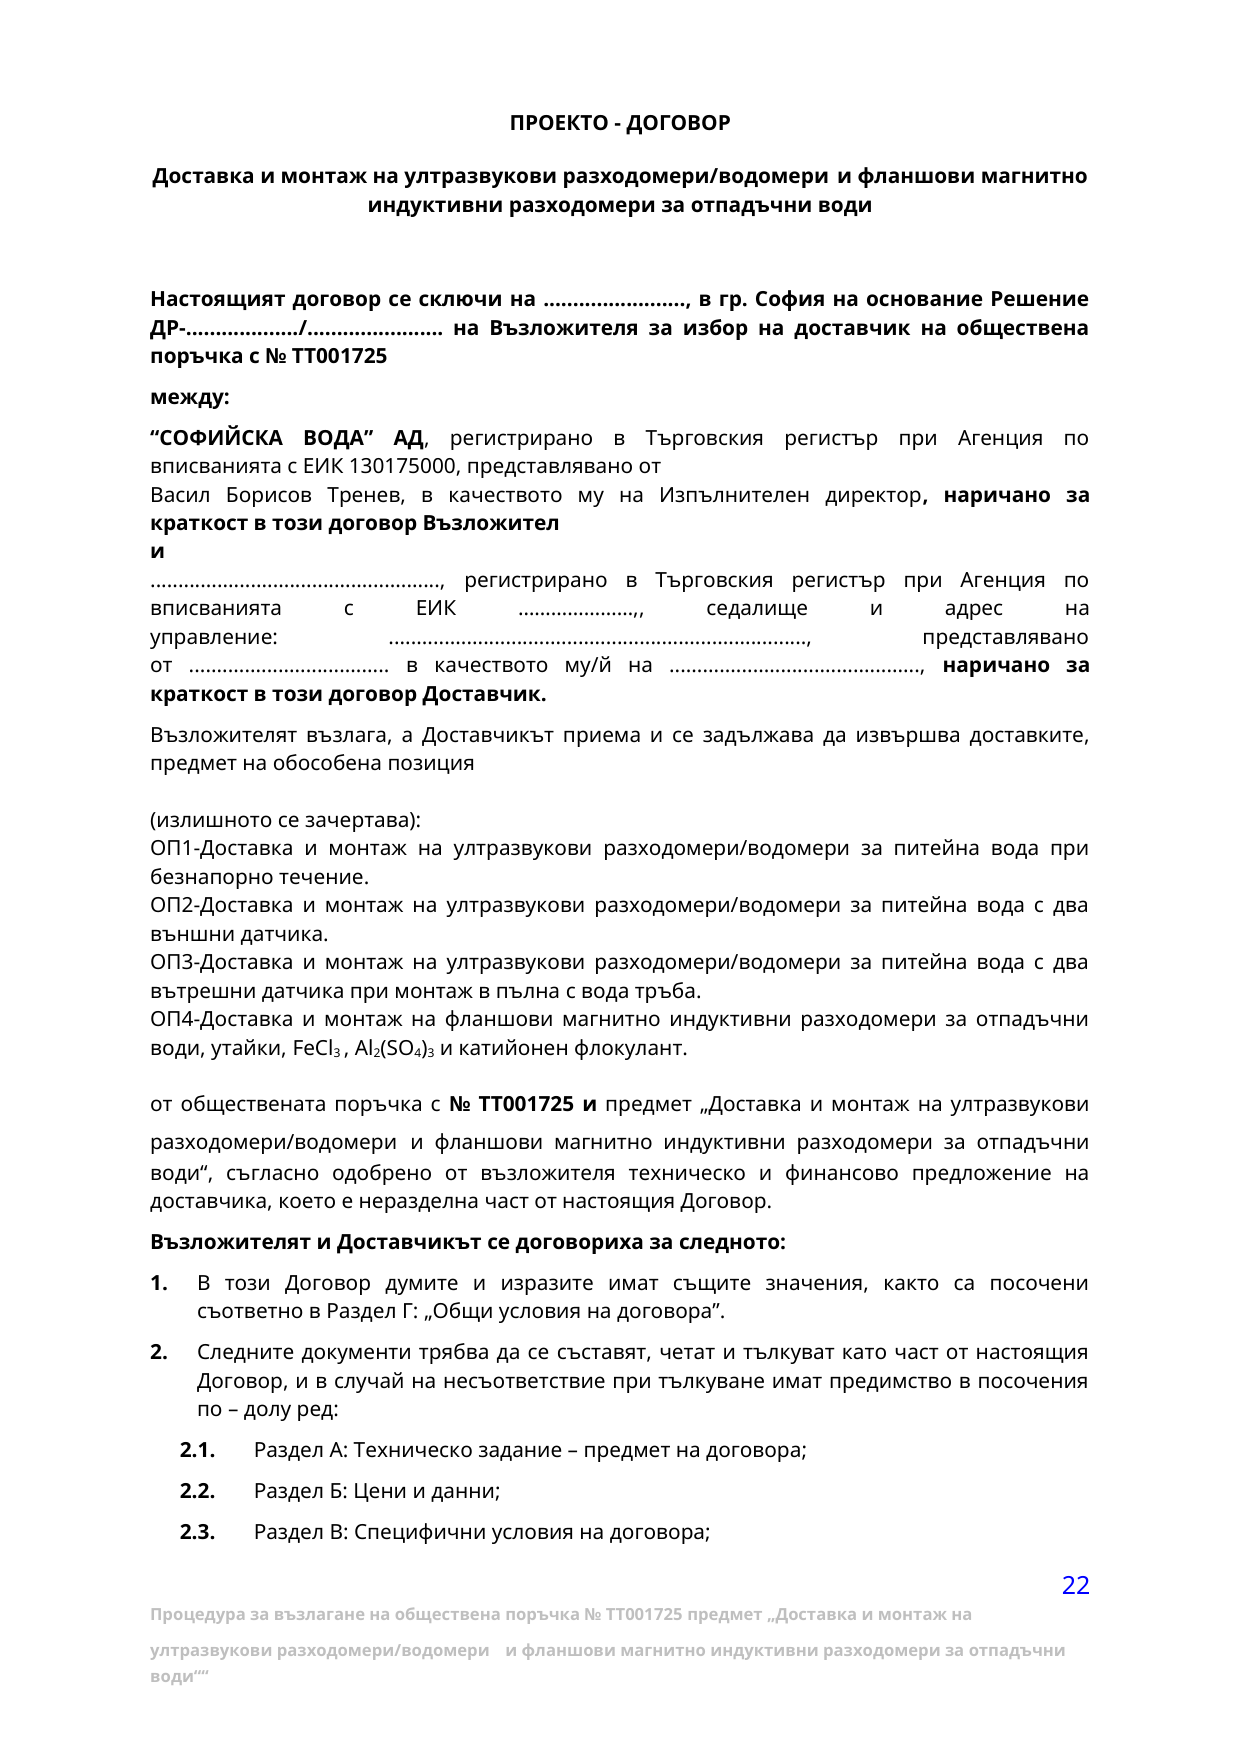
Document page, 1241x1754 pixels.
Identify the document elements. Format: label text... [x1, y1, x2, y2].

title ПРОЕКТО - ДОГОВОР [150, 108, 1090, 136]
list В този Договор думите и изразите имат същите значения, както са посочени съответно в Раздел Г: „Общи условия на договора”. [150, 1268, 1090, 1325]
text и [150, 537, 1090, 565]
text “СОФИЙСКА ВОДА” АД, регистрирано в Търговския регистър при Агенция по вписванията с ЕИК 130175000, представлявано от [150, 423, 1090, 480]
title Възложителят възлага, а Доставчикът приема и се задължава да извършва доставките, предмет на обособена позиция [150, 720, 1090, 777]
title ОП2-Доставка и монтаж на ултразвукови разходомери/водомери за питейна вода с два външни датчика. [150, 890, 1090, 947]
title от обществената поръчка с № TT001725 и предмет „Доставка и монтаж на ултразвукови разходомери/водомери и фланшови магнитно индуктивни разходомери за отпадъчни води“, съгласно одобрено от възложителя техническо и финансово предложение на доставчика, което е неразделна част от настоящия Договор. [150, 1089, 1090, 1214]
title ОП4-Доставка и монтаж на фланшови магнитно индуктивни разходомери за отпадъчни води, утайки, FeCl3 , Al2(SO4)3 и катийонен флокулант. [150, 1004, 1090, 1061]
list Раздел А: Техническо задание – предмет на договора; [179, 1435, 1090, 1463]
text между: [150, 382, 1090, 410]
text Васил Борисов Тренев, в качеството му на Изпълнителен директор, наричано за краткост в този договор Възложител [150, 480, 1090, 537]
list Раздел В: Специфични условия на договора; [179, 1517, 1090, 1545]
title ОП1-Доставка и монтаж на ултразвукови разходомери/водомери за питейна вода при безнапорно течение. [150, 833, 1090, 890]
list Следните документи трябва да се съставят, четат и тълкуват като част от настоящия Договор, и в случай на несъответствие при тълкуване имат предимство в посочения по – долу ред: [150, 1337, 1090, 1423]
list Раздел Б: Цени и данни; [179, 1476, 1090, 1504]
title ОП3-Доставка и монтаж на ултразвукови разходомери/водомери за питейна вода с два вътрешни датчика при монтаж в пълна с вода тръба. [150, 947, 1090, 1004]
text ...................................................., регистрирано в Търговския регистър при Агенция по вписванията с ЕИК …………………,, седалище и адрес на управление: ..........................................................................., представлявано от .................................... в качеството му/й на ............................................., наричано за краткост в този договор Доставчик. [150, 565, 1090, 707]
title Доставка и монтаж на ултразвукови разходомери/водомери и фланшови магнитно индуктивни разходомери за отпадъчни води [150, 161, 1090, 218]
title Настоящият договор се сключи на ........................, в гр. София на основание Решение ДР-.................../....................... на Възложителя за избор на доставчик на обществена поръчка с № ТТ001725 [150, 284, 1090, 369]
text Възложителят и Доставчикът се договориха за следното: [150, 1227, 1090, 1255]
title (излишното се зачертава): [150, 805, 1090, 833]
